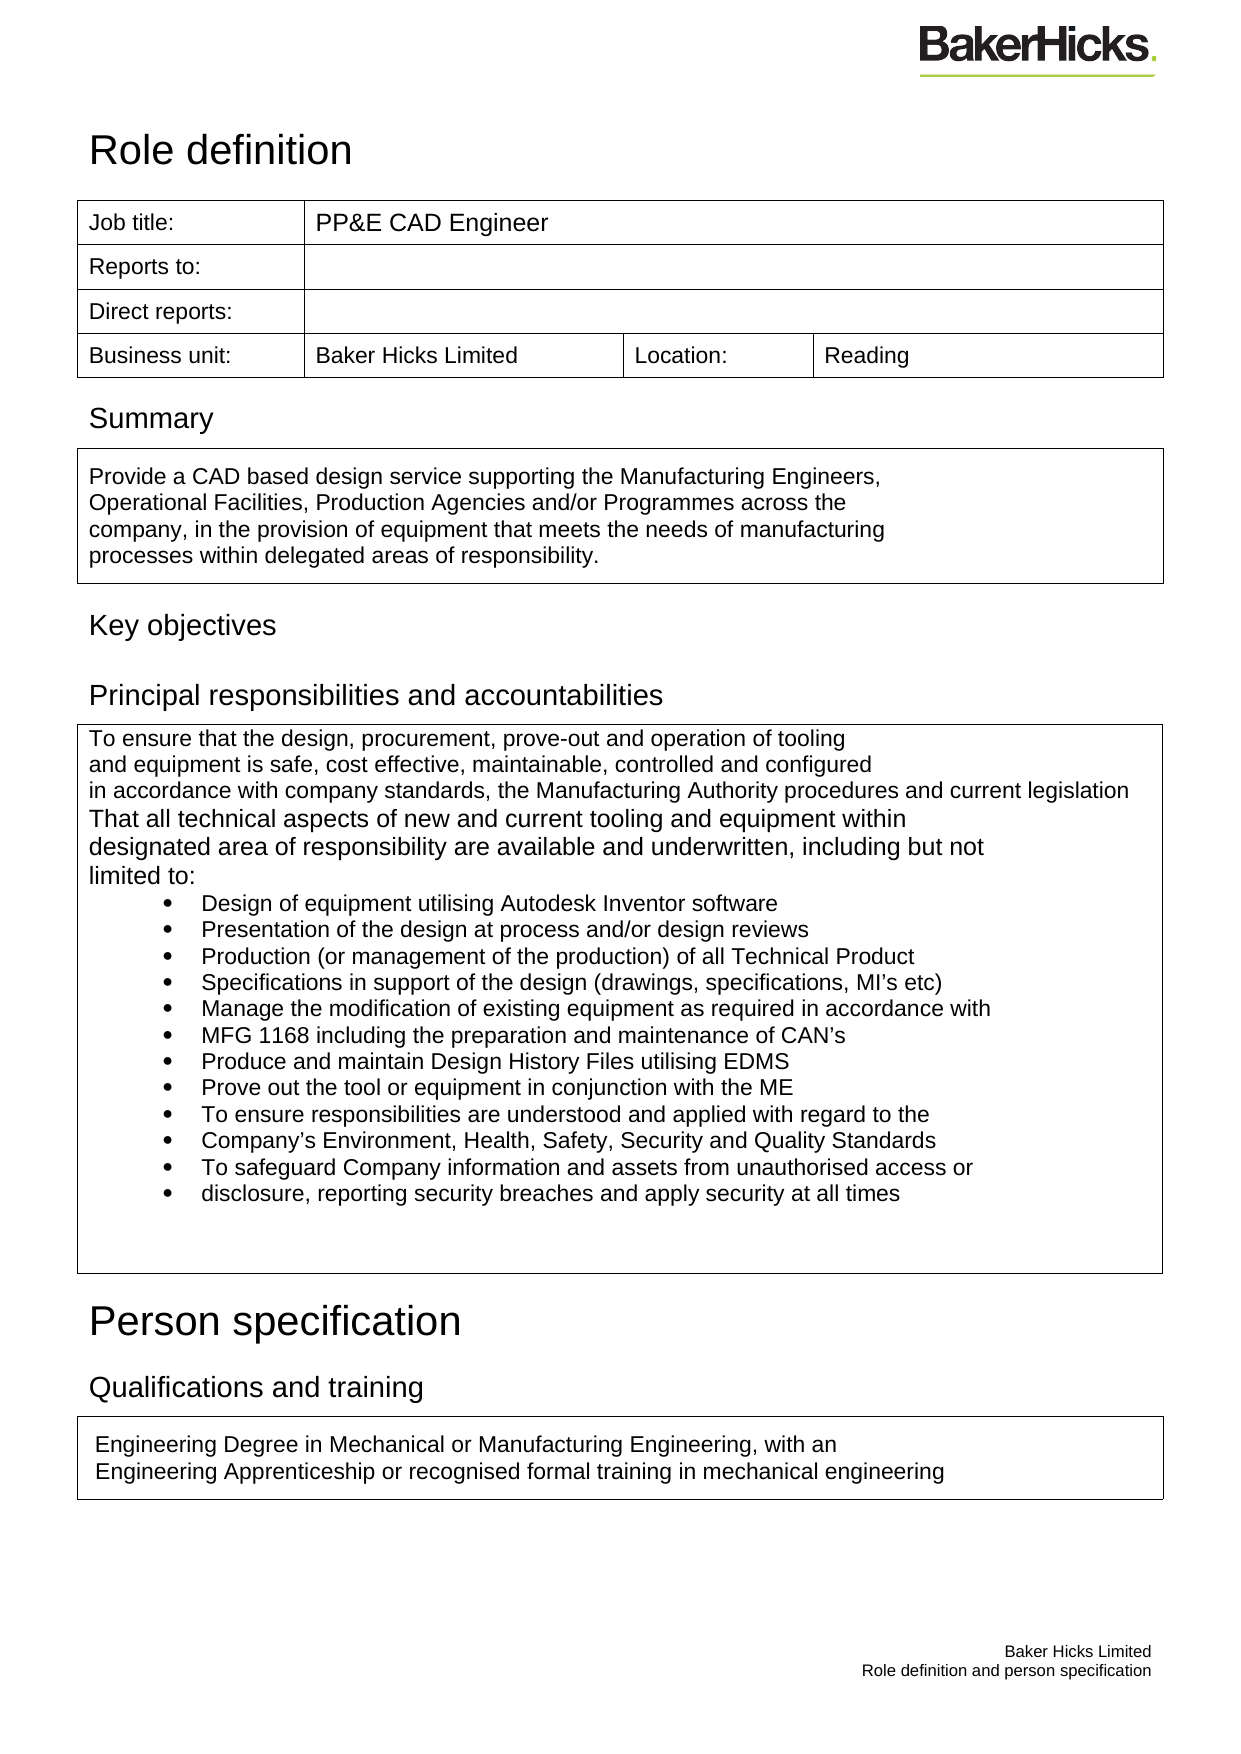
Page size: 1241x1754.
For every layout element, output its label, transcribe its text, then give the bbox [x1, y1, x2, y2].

text Role definition [89, 126, 1152, 173]
table_header Job title: [78, 201, 304, 244]
table_header PP&E CAD Engineer [305, 201, 1163, 244]
table_cell [305, 290, 1163, 333]
table_cell Baker Hicks Limited [305, 334, 623, 377]
table_cell Location: [624, 334, 813, 377]
text Principal responsibilities and accountabilities [89, 677, 1152, 711]
table_cell Reading [814, 334, 1163, 377]
picture [920, 26, 1157, 77]
table_header To ensure that the design, procurement, prove-out and operation of tooling and equipment is safe, cost effective, maintainable, controlled and configured in accordance with company standards, the Manufacturing Authority procedures and current legislation [78, 725, 1162, 804]
table_cell Business unit: [78, 334, 304, 377]
table_cell [305, 245, 1163, 288]
table_header Provide a CAD based design service supporting the Manufacturing Engineers, Operational Facilities, Production Agencies and/or Programmes across the company, in the provision of equipment that meets the needs of manufacturing processes within delegated areas of responsibility. [78, 449, 1163, 583]
table_cell Reports to: [78, 245, 304, 288]
text Person specification [89, 1296, 1152, 1344]
text Key objectives [89, 607, 1152, 641]
text Qualifications and training [89, 1370, 1152, 1404]
table_cell That all technical aspects of new and current tooling and equipment within designated area of responsibility are available and underwritten, including but not limited to: Design of equipment utilising Autodesk Inventor software Presentation of the design at process and/or design reviews Production (or management of the production) of all Technical Product Specifications in support of the design (drawings, specifications, MI’s etc) Manage the modification of existing equipment as required in accordance with MFG 1168 including the preparation and maintenance of CAN’s Produce and maintain Design History Files utilising EDMS Prove out the tool or equipment in conjunction with the ME To ensure responsibilities are understood and applied with regard to the Company’s Environment, Health, Safety, Security and Quality Standards To safeguard Company information and assets from unauthorised access or disclosure, reporting security breaches and apply security at all times [78, 804, 1162, 1273]
text Summary [89, 401, 1152, 435]
table_cell Direct reports: [78, 290, 304, 333]
table_header Engineering Degree in Mechanical or Manufacturing Engineering, with an Engineering Apprenticeship or recognised formal training in mechanical engineering [78, 1417, 1163, 1499]
